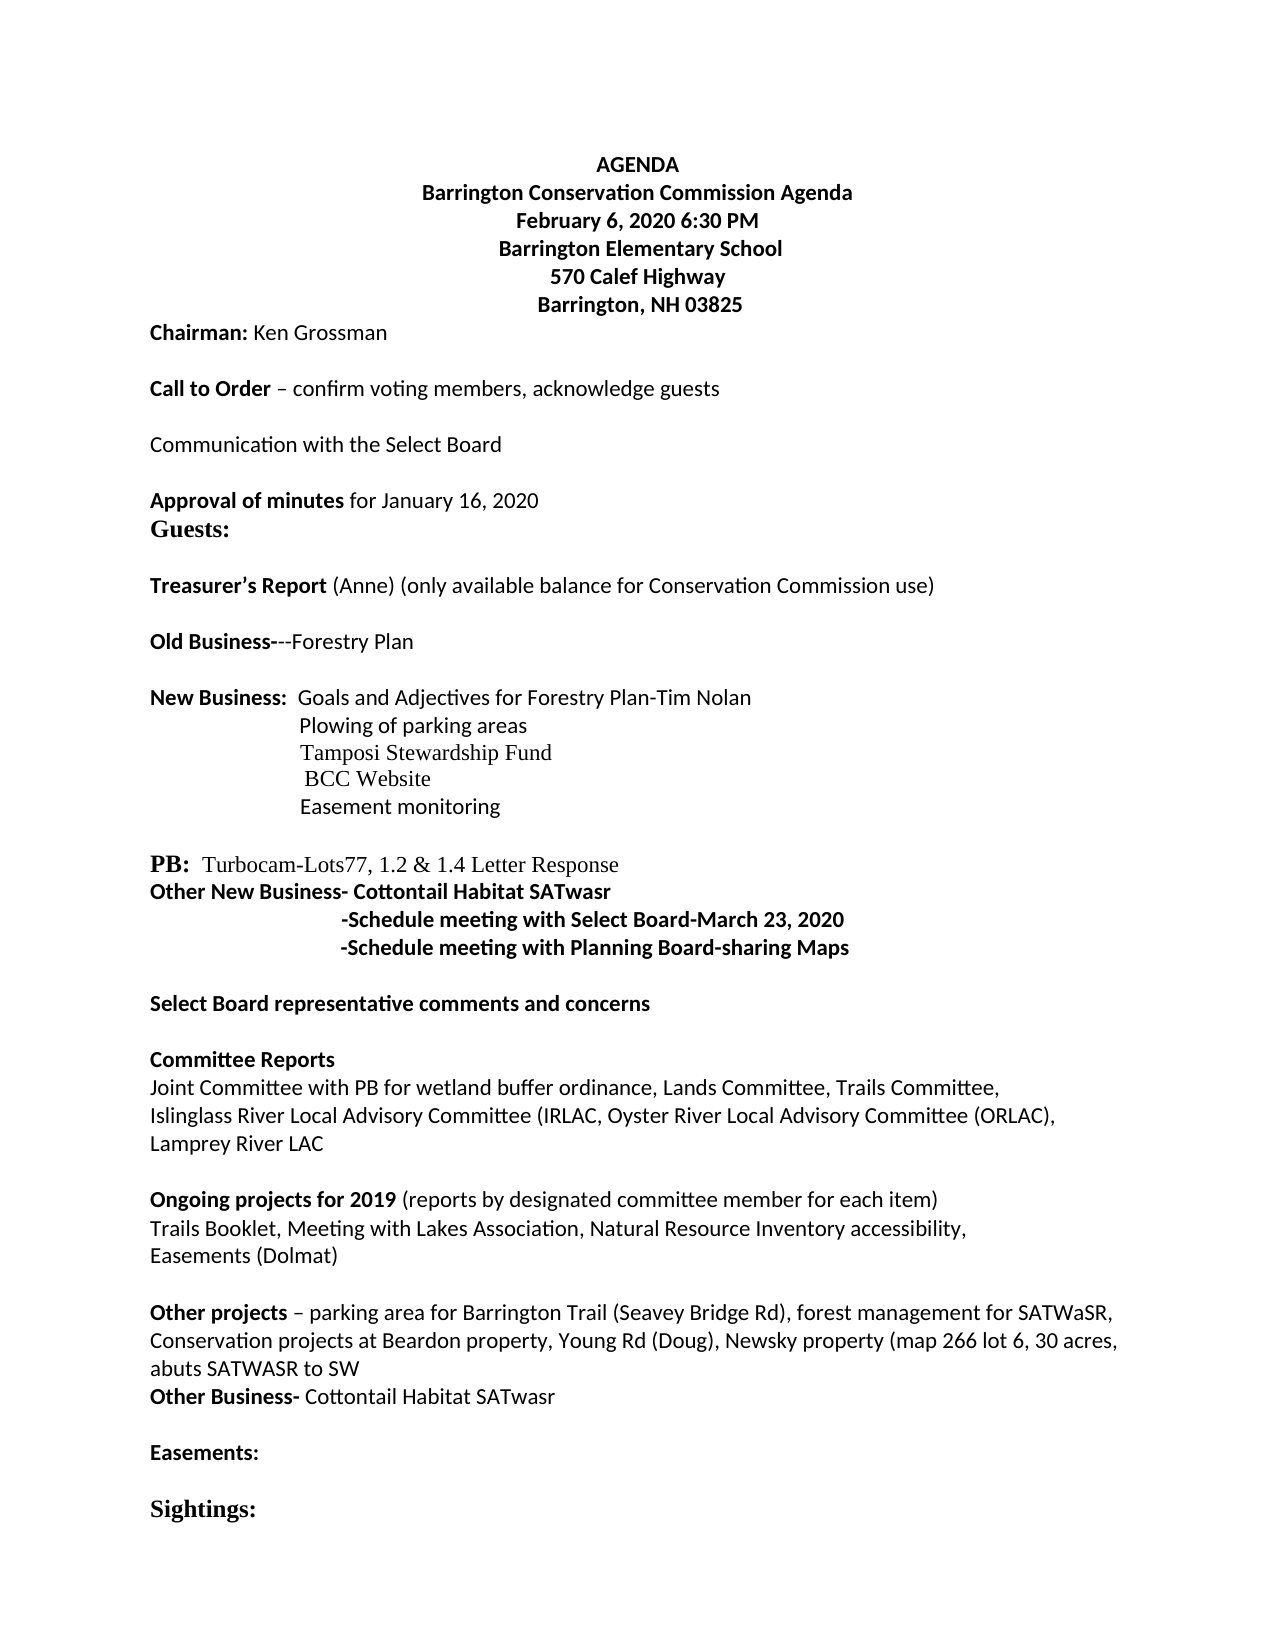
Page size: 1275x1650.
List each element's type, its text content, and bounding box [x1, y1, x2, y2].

text Ongoing projects for 2019 (reports by designated committee member for each item) [150, 1186, 1125, 1214]
text Joint Committee with PB for wetland buffer ordinance, Lands Committee, Trails Committee, [150, 1073, 1125, 1102]
text PB: Turbocam-Lots77, 1.2 & 1.4 Letter Response [150, 849, 1125, 877]
text Committee Reports [150, 1046, 1125, 1073]
text -Schedule meeting with Select Board-March 23, 2020 [150, 905, 1125, 933]
text Other New Business- Cottontail Habitat SATwasr [150, 877, 1125, 905]
text Barrington Elementary School [375, 234, 1125, 262]
text BCC Website [150, 766, 1125, 792]
text Chairman: Ken Grossman [150, 318, 1125, 346]
text Lamprey River LAC [150, 1129, 1125, 1158]
text Communication with the Select Board [150, 430, 1125, 458]
text Other Business- Cottontail Habitat SATwasr [150, 1382, 1125, 1410]
text Call to Order – confirm voting members, acknowledge guests [150, 374, 1125, 402]
text Sightings: [150, 1494, 1125, 1523]
text February 6, 2020 6:30 PM [150, 206, 1125, 234]
text Easements: [150, 1438, 1125, 1466]
text Easement monitoring [150, 792, 1125, 820]
text Trails Booklet, Meeting with Lakes Association, Natural Resource Inventory accessibility, [150, 1214, 1125, 1242]
text Islinglass River Local Advisory Committee (IRLAC, Oyster River Local Advisory Committee (ORLAC), [150, 1102, 1125, 1129]
text New Business: Goals and Adjectives for Forestry Plan-Tim Nolan [150, 683, 1125, 711]
text Old Business---Forestry Plan [150, 627, 1125, 655]
text Barrington, NH 03825 [150, 290, 1125, 318]
text Plowing of parking areas [150, 711, 1125, 739]
text 570 Calef Highway [375, 262, 1125, 290]
text AGENDA [150, 150, 1125, 178]
text Approval of minutes for January 16, 2020 [150, 486, 1125, 514]
text Tamposi Stewardship Fund [150, 739, 1125, 766]
text Barrington Conservation Commission Agenda [150, 178, 1125, 206]
text Select Board representative comments and concerns [150, 989, 1125, 1017]
text Other projects – parking area for Barrington Trail (Seavey Bridge Rd), forest management for SATWaSR, Conservation projects at Beardon property, Young Rd (Doug), Newsky property (map 266 lot 6, 30 acres, abuts SATWASR to SW [150, 1298, 1125, 1382]
text -Schedule meeting with Planning Board-sharing Maps [150, 933, 1125, 961]
text Treasurer’s Report (Anne) (only available balance for Conservation Commission use) [150, 571, 1125, 599]
text Easements (Dolmat) [150, 1242, 1125, 1270]
text Guests: [150, 514, 1125, 543]
